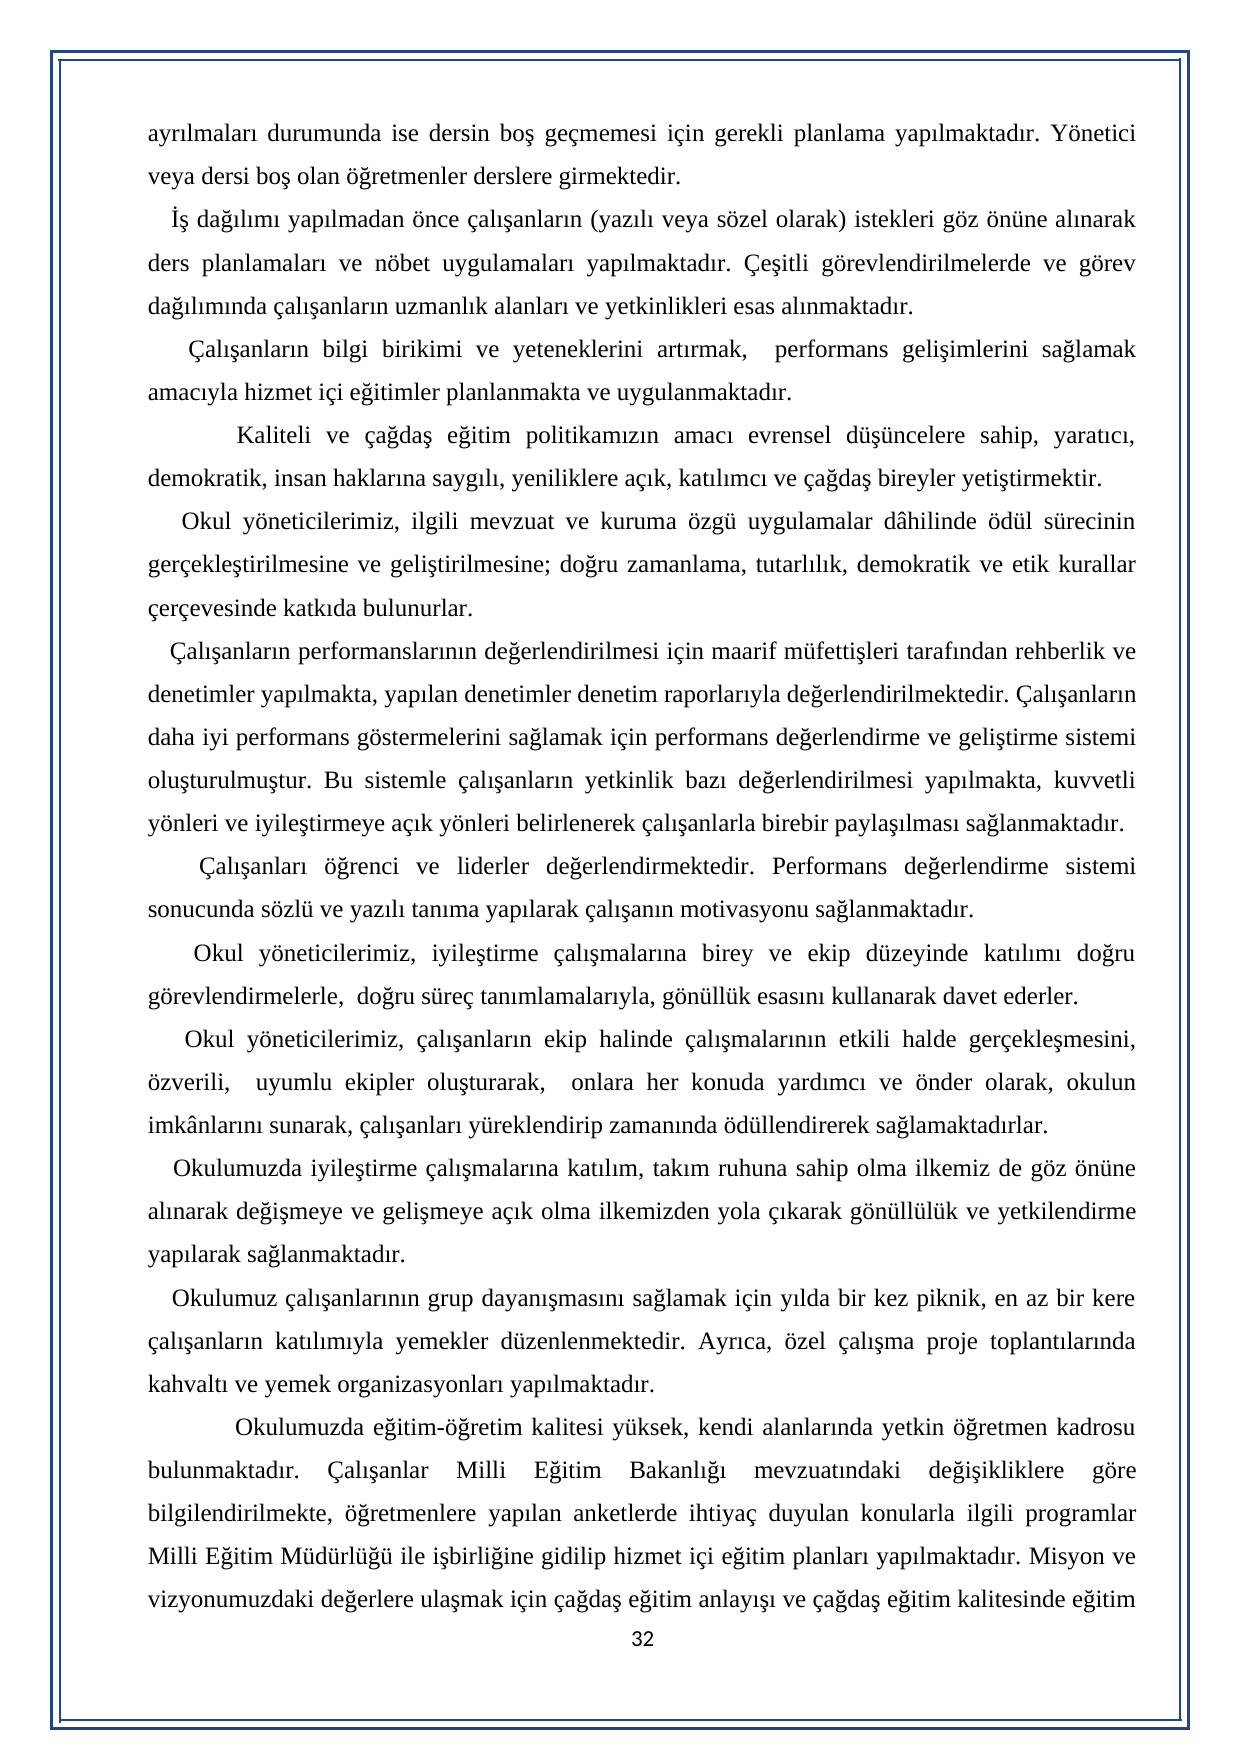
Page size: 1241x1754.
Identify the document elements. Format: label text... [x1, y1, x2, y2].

text İş dağılımı yapılmadan önce çalışanların (yazılı veya sözel olarak) istekleri göz önüne alınarak ders planlamaları ve nöbet uygulamaları yapılmaktadır. Çeşitli görevlendirilmelerde ve görev dağılımında çalışanların uzmanlık alanları ve yetkinlikleri esas alınmaktadır. [148, 204, 1137, 319]
text Okulumuzda iyileştirme çalışmalarına katılım, takım ruhuna sahip olma ilkemiz de göz önüne alınarak değişmeye ve gelişmeye açık olma ilkemizden yola çıkarak gönüllülük ve yetkilendirme yapılarak sağlanmaktadır. [148, 1153, 1137, 1268]
text Kaliteli ve çağdaş eğitim politikamızın amacı evrensel düşüncelere sahip, yaratıcı, demokratik, insan haklarına saygılı, yeniliklere açık, katılımcı ve çağdaş bireyler yetiştirmektir. [148, 420, 1137, 492]
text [148, 118, 1137, 190]
text Okul yöneticilerimiz, çalışanların ekip halinde çalışmalarının etkili halde gerçekleşmesini, özverili, uyumlu ekipler oluşturarak, onlara her konuda yardımcı ve önder olarak, okulun imkânlarını sunarak, çalışanları yüreklendirip zamanında ödüllendirerek sağlamaktadırlar. [148, 1024, 1137, 1139]
text Okul yöneticilerimiz, ilgili mevzuat ve kuruma özgü uygulamalar dâhilinde ödül sürecinin gerçekleştirilmesine ve geliştirilmesine; doğru zamanlama, tutarlılık, demokratik ve etik kurallar çerçevesinde katkıda bulunurlar. [148, 506, 1137, 621]
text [148, 1412, 1137, 1613]
text Çalışanların performanslarının değerlendirilmesi için maarif müfettişleri tarafından rehberlik ve denetimler yapılmakta, yapılan denetimler denetim raporlarıyla değerlendirilmektedir. Çalışanların daha iyi performans göstermelerini sağlamak için performans değerlendirme ve geliştirme sistemi oluşturulmuştur. Bu sistemle çalışanların yetkinlik bazı değerlendirilmesi yapılmakta, kuvvetli yönleri ve iyileştirmeye açık yönleri belirlenerek çalışanlarla birebir paylaşılması sağlanmaktadır. [148, 636, 1137, 837]
text Okul yöneticilerimiz, iyileştirme çalışmalarına birey ve ekip düzeyinde katılımı doğru görevlendirmelerle, doğru süreç tanımlamalarıyla, gönüllük esasını kullanarak davet ederler. [148, 938, 1137, 1009]
text Çalışanların bilgi birikimi ve yeteneklerini artırmak, performans gelişimlerini sağlamak amacıyla hizmet içi eğitimler planlanmakta ve uygulanmaktadır. [148, 334, 1137, 406]
text Okulumuz çalışanlarının grup dayanışmasını sağlamak için yılda bir kez piknik, en az bir kere çalışanların katılımıyla yemekler düzenlenmektedir. Ayrıca, özel çalışma proje toplantılarında kahvaltı ve yemek organizasyonları yapılmaktadır. [148, 1283, 1137, 1398]
text Çalışanları öğrenci ve liderler değerlendirmektedir. Performans değerlendirme sistemi sonucunda sözlü ve yazılı tanıma yapılarak çalışanın motivasyonu sağlanmaktadır. [148, 851, 1137, 923]
